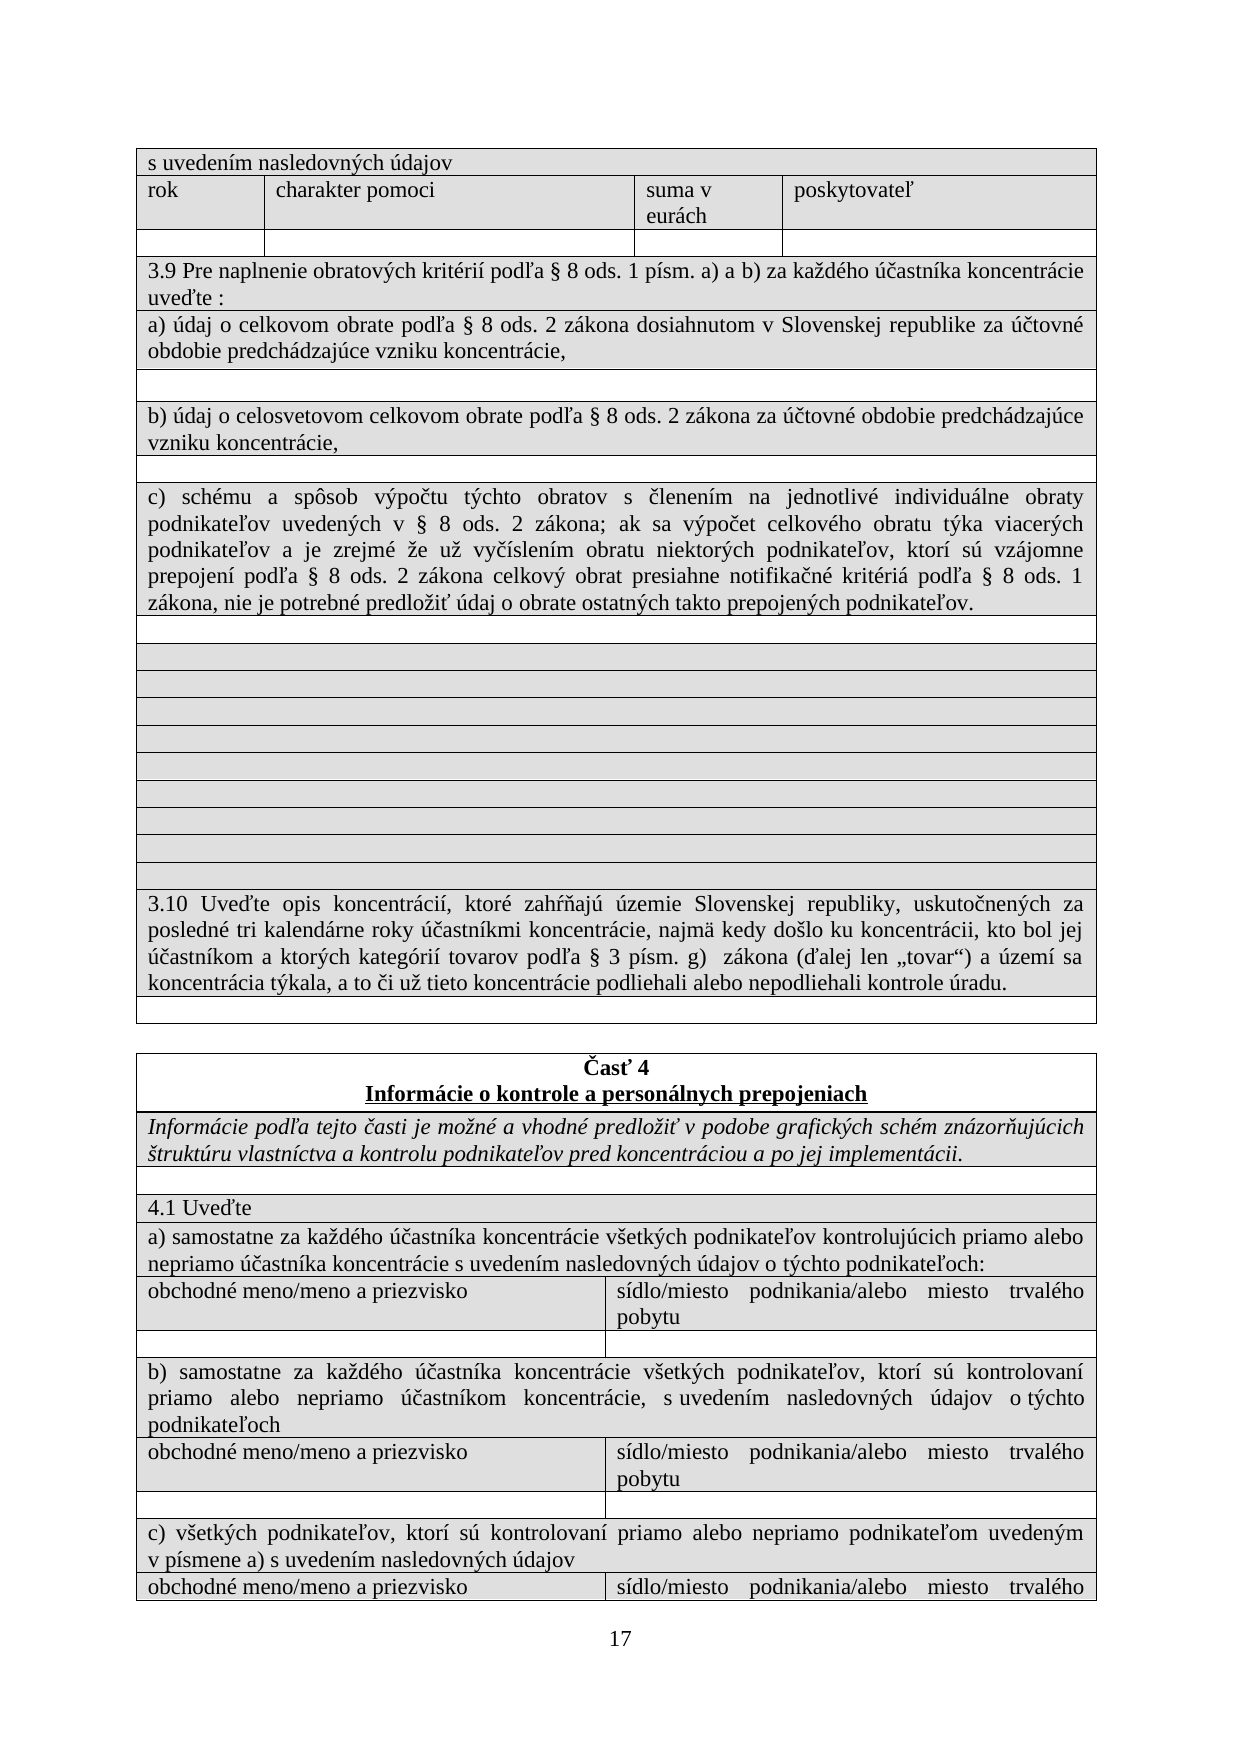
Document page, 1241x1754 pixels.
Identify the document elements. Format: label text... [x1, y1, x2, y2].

table_cell [606, 1492, 1096, 1518]
table_header Časť 4 Informácie o kontrole a personálnych prepojeniach [137, 1054, 1096, 1111]
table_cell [137, 149, 1096, 175]
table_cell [137, 1573, 605, 1599]
table_cell sídlo/miesto podnikania/alebo miesto trvalého pobytu [606, 1438, 1096, 1491]
table_cell [137, 808, 1096, 834]
table_cell poskytovateľ [783, 176, 1096, 229]
table_cell [137, 616, 1096, 642]
table_cell [137, 671, 1096, 697]
table_cell rok [137, 176, 264, 229]
table_cell a) samostatne za každého účastníka koncentrácie všetkých podnikateľov kontrolujúcich priamo alebo nepriamo účastníka koncentrácie s uvedením nasledovných údajov o týchto podnikateľoch: [137, 1223, 1096, 1276]
table_cell b) samostatne za každého účastníka koncentrácie všetkých podnikateľov, ktorí sú kontrolovaní priamo alebo nepriamo účastníkom koncentrácie, s uvedením nasledovných údajov o týchto podnikateľoch [137, 1358, 1096, 1437]
table_cell [137, 1167, 1096, 1193]
table_cell b) údaj o celosvetovom celkovom obrate podľa § 8 ods. 2 zákona za účtovné obdobie predchádzajúce vzniku koncentrácie, [137, 402, 1096, 455]
table_cell [137, 370, 1096, 401]
table_cell [137, 835, 1096, 862]
table_cell [137, 644, 1096, 670]
table_cell [137, 753, 1096, 779]
table_cell [137, 997, 1096, 1023]
table_cell [137, 1331, 605, 1357]
table_cell [783, 230, 1096, 256]
table_cell charakter pomoci [265, 176, 634, 229]
table_cell 3.10 Uveďte opis koncentrácií, ktoré zahŕňajú územie Slovenskej republiky, uskutočnených za posledné tri kalendárne roky účastníkmi koncentrácie, najmä kedy došlo ku koncentrácii, kto bol jej účastníkom a ktorých kategórií tovarov podľa § 3 písm. g) zákona (ďalej len „tovar“) a území sa koncentrácia týkala, a to či už tieto koncentrácie podliehali alebo nepodliehali kontrole úradu. [137, 890, 1096, 996]
table_cell a) údaj o celkovom obrate podľa § 8 ods. 2 zákona dosiahnutom v Slovenskej republike za účtovné obdobie predchádzajúce vzniku koncentrácie, [137, 311, 1096, 368]
table_cell c) všetkých podnikateľov, ktorí sú kontrolovaní priamo alebo nepriamo podnikateľom uvedeným v písmene a) s uvedením nasledovných údajov [137, 1519, 1096, 1572]
table_header Informácie podľa tejto časti je možné a vhodné predložiť v podobe grafických schém znázorňujúcich štruktúru vlastníctva a kontrolu podnikateľov pred koncentráciou a po jej implementácii. [137, 1113, 1096, 1166]
table_cell [137, 230, 264, 256]
table_cell 4.1 Uveďte [137, 1195, 1096, 1222]
table_cell [265, 230, 634, 256]
table_cell c) schému a spôsob výpočtu týchto obratov s členením na jednotlivé individuálne obraty podnikateľov uvedených v § 8 ods. 2 zákona; ak sa výpočet celkového obratu týka viacerých podnikateľov a je zrejmé že už vyčíslením obratu niektorých podnikateľov, ktorí sú vzájomne prepojení podľa § 8 ods. 2 zákona celkový obrat presiahne notifikačné kritériá podľa § 8 ods. 1 zákona, nie je potrebné predložiť údaj o obrate ostatných takto prepojených podnikateľov. [137, 483, 1096, 615]
table_cell obchodné meno/meno a priezvisko [137, 1277, 605, 1330]
table_cell suma v eurách [635, 176, 782, 229]
table_cell [137, 698, 1096, 725]
table_cell [137, 781, 1096, 807]
table_cell [137, 863, 1096, 889]
table_cell [137, 1492, 605, 1518]
table_cell [137, 456, 1096, 482]
table_cell obchodné meno/meno a priezvisko [137, 1438, 605, 1491]
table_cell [606, 1573, 1096, 1599]
table_cell sídlo/miesto podnikania/alebo miesto trvalého pobytu [606, 1277, 1096, 1330]
table_cell [606, 1331, 1096, 1357]
table_cell [635, 230, 782, 256]
table_cell 3.9 Pre naplnenie obratových kritérií podľa § 8 ods. 1 písm. a) a b) za každého účastníka koncentrácie uveďte : [137, 257, 1096, 310]
table_cell [137, 726, 1096, 752]
